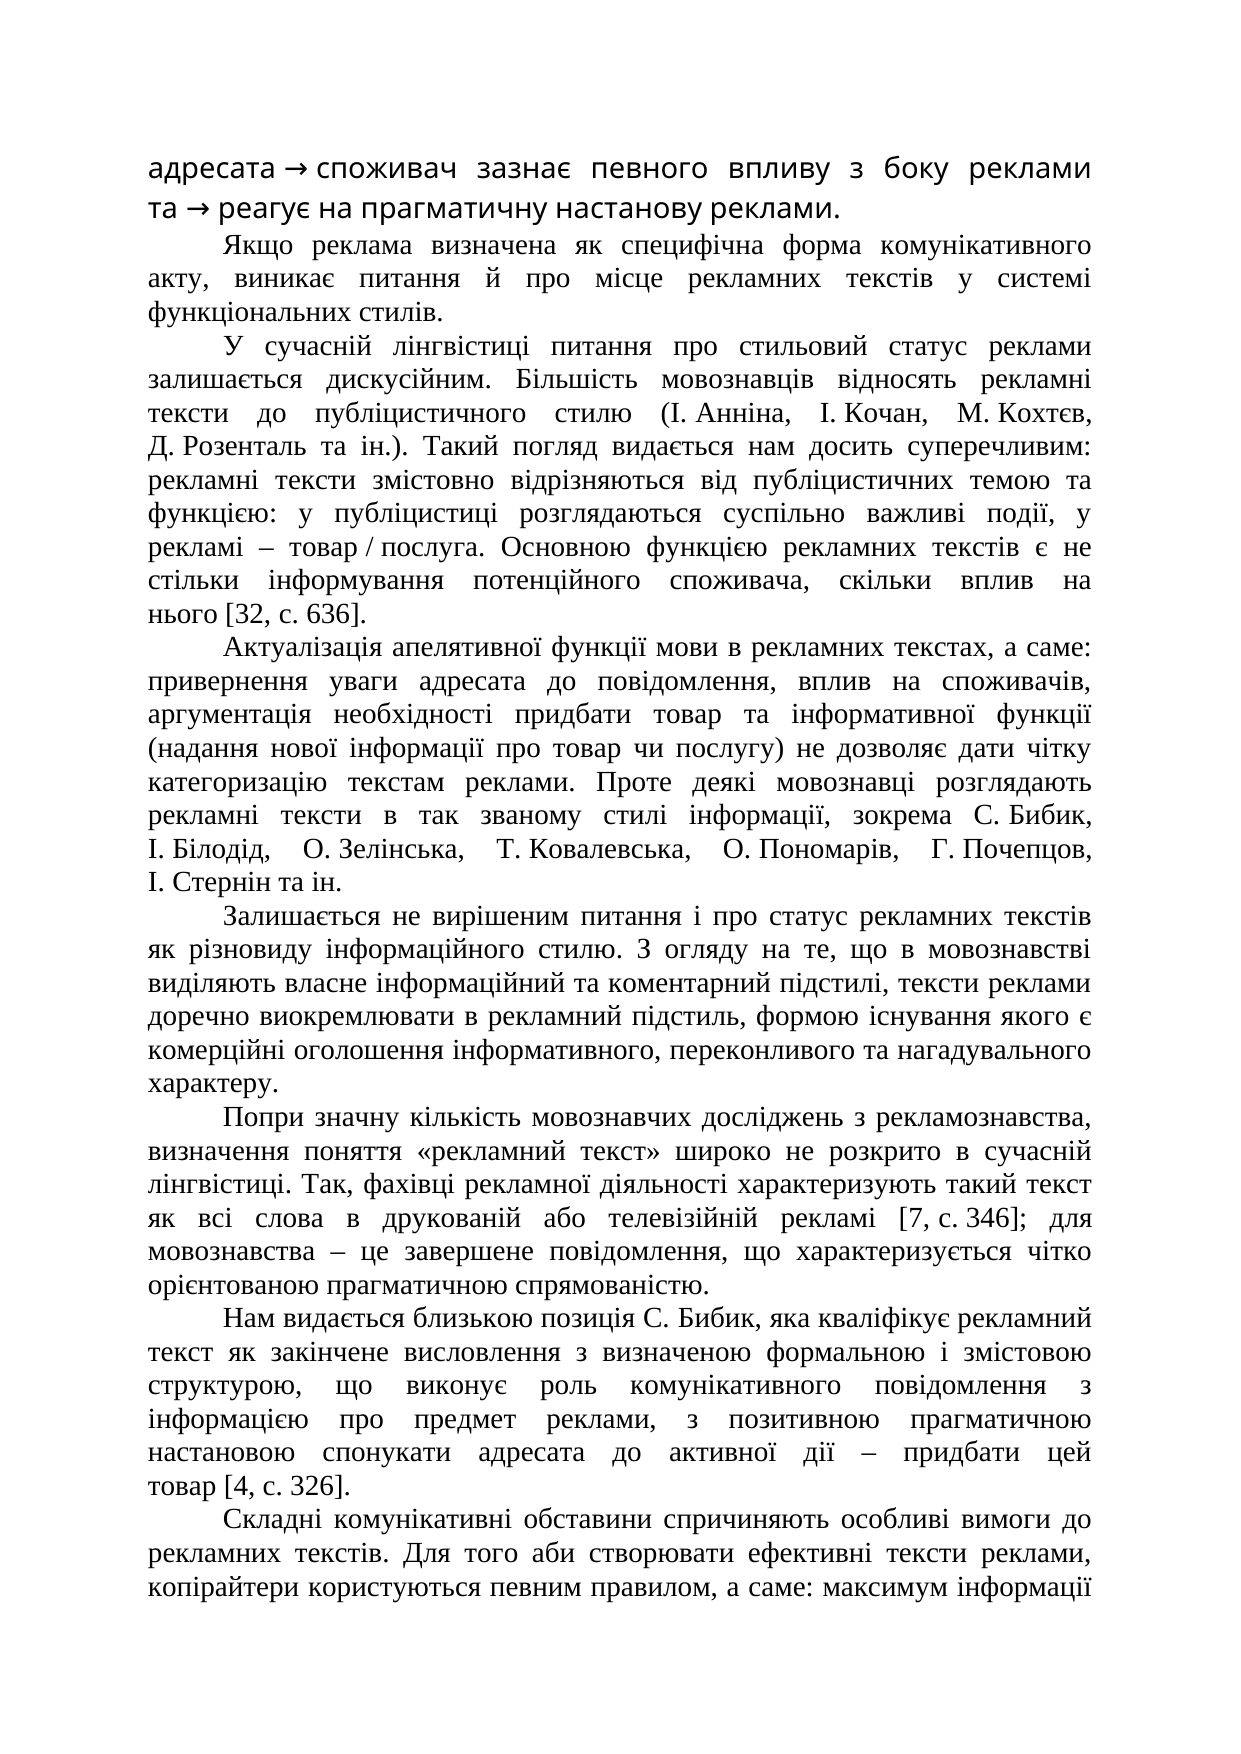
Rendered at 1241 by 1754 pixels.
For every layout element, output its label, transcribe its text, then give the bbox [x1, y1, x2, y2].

text Якщо реклама визначена як специфічна форма комунікативного акту, виникає питання й про місце рекламних текстів у системі функціональних стилів. [148, 227, 1092, 328]
text У сучасній лінгвістиці питання про стильовий статус реклами залишається дискусійним. Більшість мовознавців відносять рекламні тексти до публіцистичного стилю (І. Анніна, І. Кочан, М. Кохтєв, Д. Розенталь та ін.). Такий погляд видається нам досить суперечливим: рекламні тексти змістовно відрізняються від публіцистичних темою та функцією: у публіцистиці розглядаються суспільно важливі події, у рекламі – товар / послуга. Основною функцією рекламних текстів є не стільки інформування потенційного споживача, скільки вплив на нього [32, с. 636]. [148, 328, 1092, 629]
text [148, 1502, 1092, 1602]
text Попри значну кількість мовознавчих досліджень з рекламознавства, визначення поняття «рекламний текст» широко не розкрито в сучасній лінгвістиці. Так, фахівці рекламної діяльності характеризують такий текст як всі слова в друкованій або телевізійній рекламі [7, с. 346]; для мовознавства – це завершене повідомлення, що характеризується чітко орієнтованою прагматичною спрямованістю. [148, 1099, 1092, 1300]
text Залишається не вирішеним питання і про статус рекламних текстів як різновиду інформаційного стилю. З огляду на те, що в мовознавстві виділяють власне інформаційний та коментарний підстилі, тексти реклами доречно виокремлювати в рекламний підстиль, формою існування якого є комерційні оголошення інформативного, переконливого та нагадувального характеру. [148, 898, 1092, 1099]
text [148, 148, 1092, 227]
text Актуалізація апелятивної функції мови в рекламних текстах, а саме: привернення уваги адресата до повідомлення, вплив на споживачів, аргументація необхідності придбати товар та інформативної функції (надання нової інформації про товар чи послугу) не дозволяє дати чітку категоризацію текстам реклами. Проте деякі мовознавці розглядають рекламні тексти в так званому стилі інформації, зокрема С. Бибик, І. Білодід, О. Зелінська, Т. Ковалевська, О. Пономарів, Г. Почепцов, І. Стернін та ін. [148, 629, 1092, 898]
text Нам видається близькою позиція С. Бибик, яка кваліфікує рекламний текст як закінчене висловлення з визначеною формальною і змістовою структурою, що виконує роль комунікативного повідомлення з інформацією про предмет реклами, з позитивною прагматичною настановою спонукати адресата до активної дії – придбати цей товар [4, с. 326]. [148, 1300, 1092, 1502]
